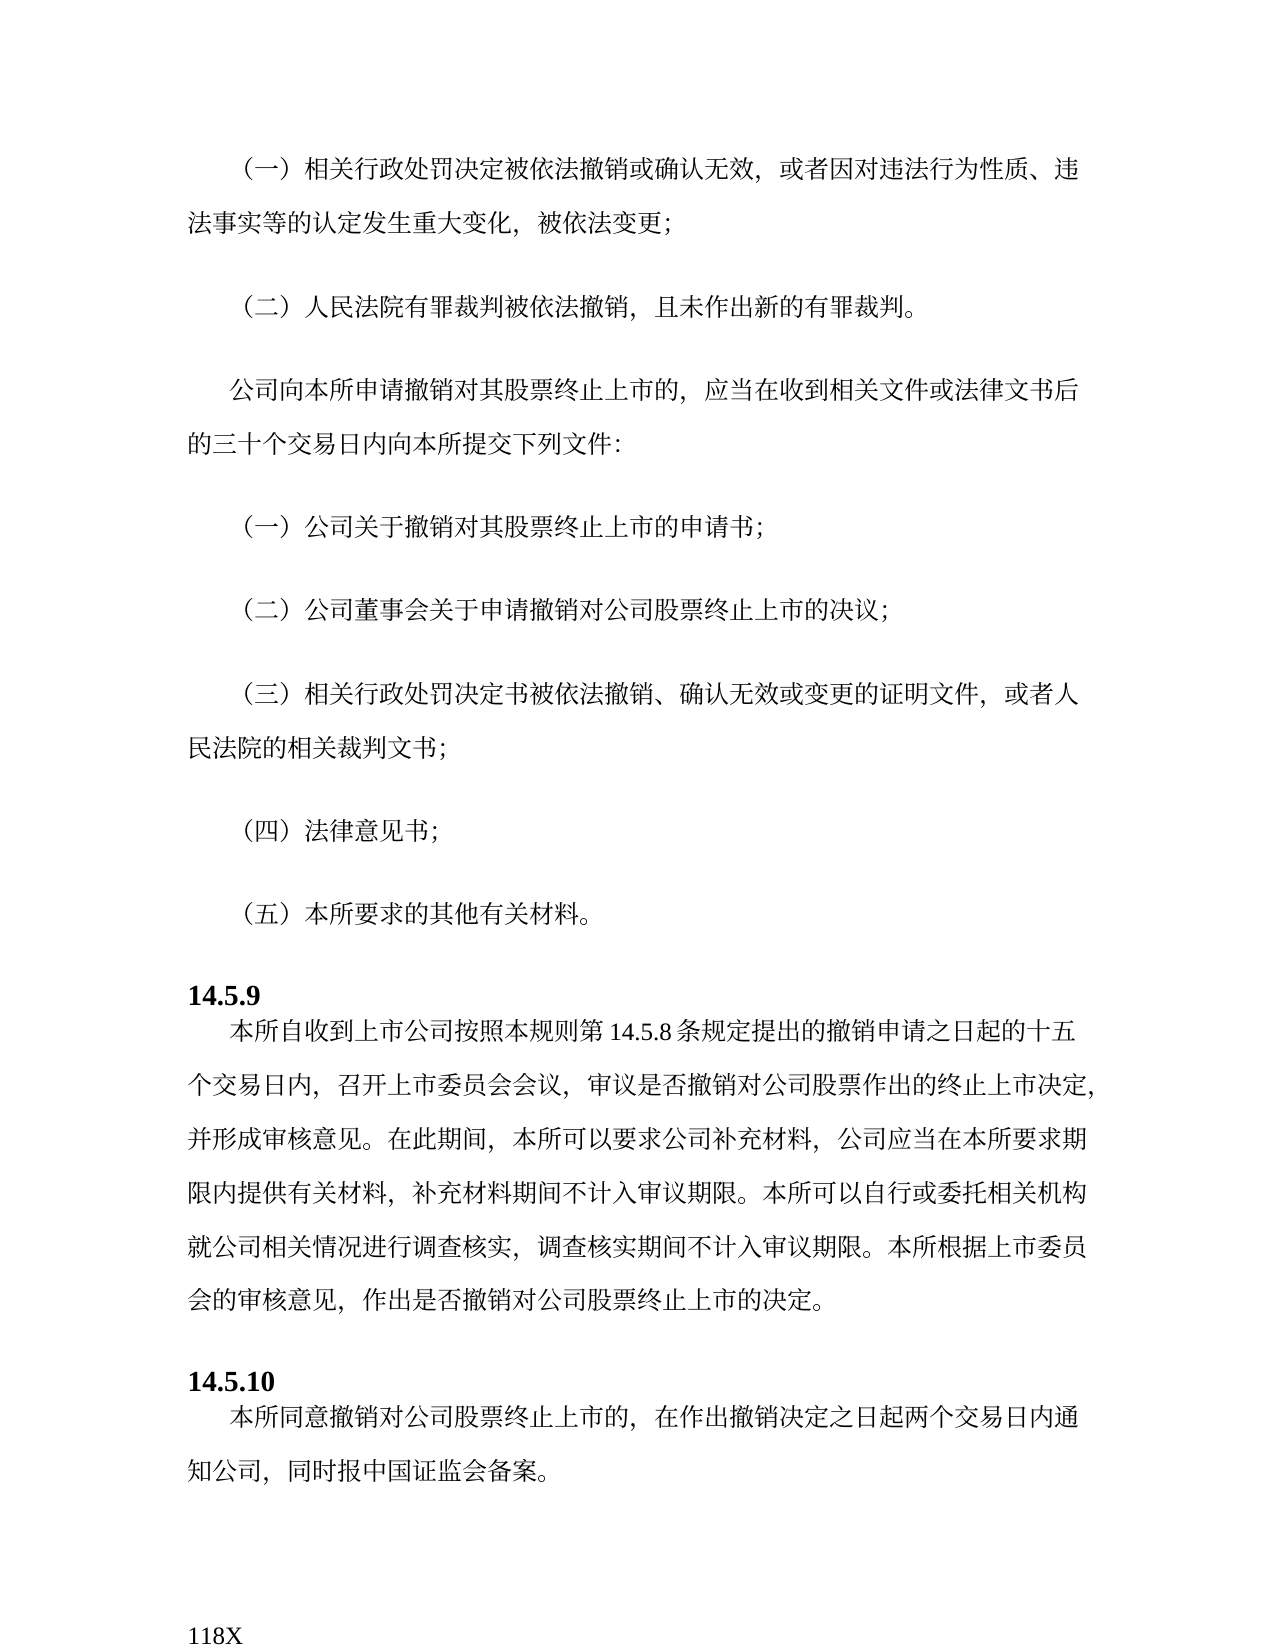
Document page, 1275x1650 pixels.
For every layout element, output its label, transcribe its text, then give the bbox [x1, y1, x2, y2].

text （一）公司关于撤销对其股票终止上市的申请书； [187, 508, 1087, 544]
text 公司向本所申请撤销对其股票终止上市的，应当在收到相关文件或法律文书后的三十个交易日内向本所提交下列文件： [187, 371, 1087, 460]
text （三）相关行政处罚决定书被依法撤销、确认无效或变更的证明文件，或者人民法院的相关裁判文书； [187, 674, 1087, 764]
text 本所自收到上市公司按照本规则第14.5.8条规定提出的撤销申请之日起的十五个交易日内，召开上市委员会会议，审议是否撤销对公司股票作出的终止上市决定，并形成审核意见。在此期间，本所可以要求公司补充材料，公司应当在本所要求期限内提供有关材料，补充材料期间不计入审议期限。本所可以自行或委托相关机构就公司相关情况进行调查核实，调查核实期间不计入审议期限。本所根据上市委员会的审核意见，作出是否撤销对公司股票终止上市的决定。 [187, 1012, 1087, 1317]
text （一）相关行政处罚决定被依法撤销或确认无效，或者因对违法行为性质、违法事实等的认定发生重大变化，被依法变更； [187, 150, 1087, 240]
text 本所同意撤销对公司股票终止上市的，在作出撤销决定之日起两个交易日内通知公司，同时报中国证监会备案。 [187, 1398, 1087, 1488]
text （四）法律意见书； [187, 812, 1087, 847]
text （二）人民法院有罪裁判被依法撤销，且未作出新的有罪裁判。 [187, 287, 1087, 323]
text （五）本所要求的其他有关材料。 [187, 895, 1087, 931]
text （二）公司董事会关于申请撤销对公司股票终止上市的决议； [187, 591, 1087, 627]
